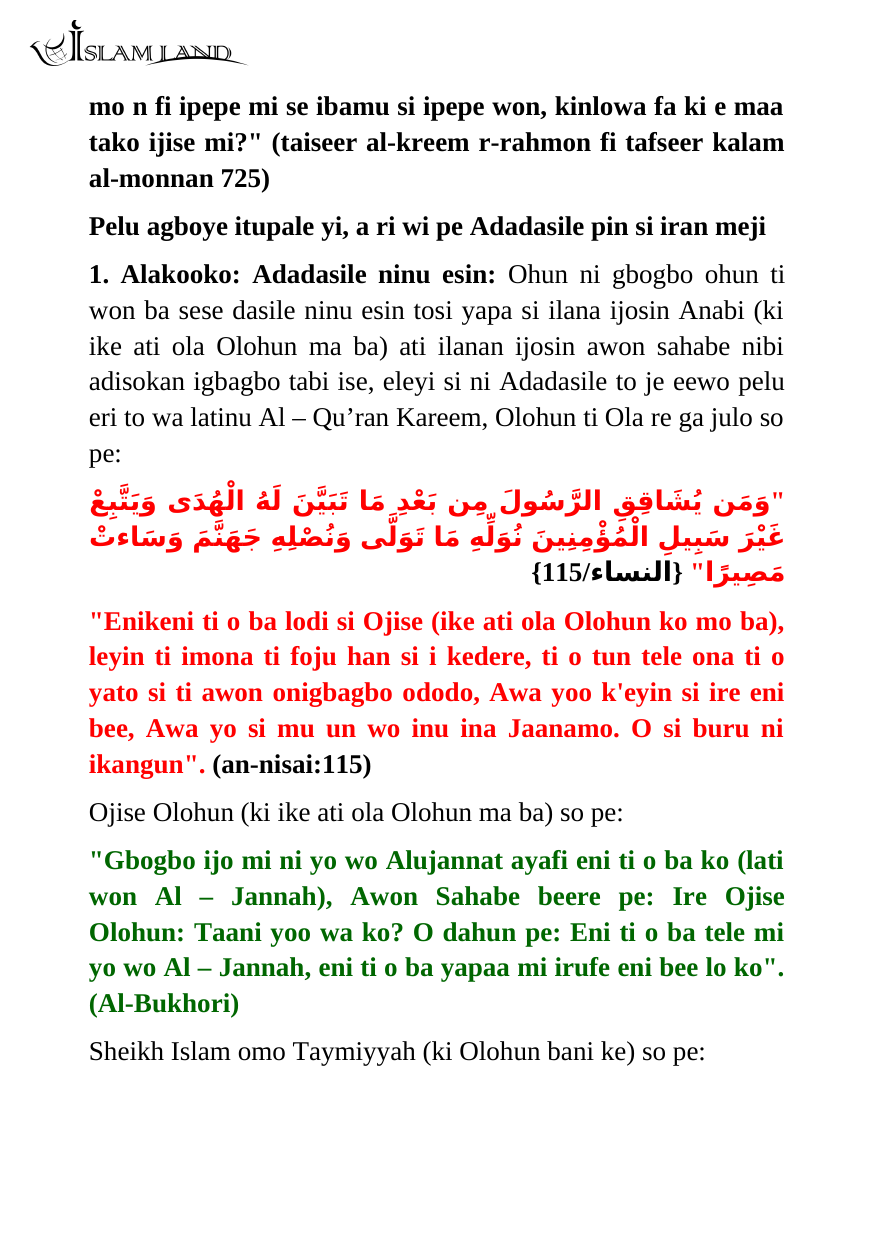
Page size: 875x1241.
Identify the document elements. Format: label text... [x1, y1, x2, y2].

text Pelu agboye itupale yi, a ri wi pe Adadasile pin si iran meji [89, 210, 785, 241]
text Ojise Olohun (ki ike ati ola Olohun ma ba) so pe: [89, 796, 785, 827]
text 1. Alakooko: Adadasile ninu esin: Ohun ni gbogbo ohun ti won ba sese dasile ninu esin tosi yapa si ilana ijosin Anabi (ki ike ati ola Olohun ma ba) ati ilanan ijosin awon sahabe nibi adisokan igbagbo tabi ise, eleyi si ni Adadasile to je eewo pelu eri to wa latinu Al – Qu’ran Kareem, Olohun ti Ola re ga julo so pe: [89, 258, 785, 468]
text "Gbogbo ijo mi ni yo wo Alujannat ayafi eni ti o ba ko (lati won Al – Jannah), Awon Sahabe beere pe: Ire Ojise Olohun: Taani yoo wa ko? O dahun pe: Eni ti o ba tele mi yo wo Al – Jannah, eni ti o ba yapaa mi irufe eni bee lo ko". (Al-Bukhori) [89, 844, 785, 1018]
text "وَمَن يُشَاقِقِ الرَّسُولَ مِن بَعْدِ مَا تَبَيَّنَ لَهُ الْهُدَى وَيَتَّبِعْ غَيْرَ سَبِيلِ الْمُؤْمِنِينَ نُوَلِّهِ مَا تَوَلَّى وَنُصْلِهِ جَهَنَّمَ وَسَاءتْ مَصِيرًا" {النساء/115} [89, 485, 785, 588]
picture [29, 20, 249, 66]
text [89, 90, 785, 193]
text "Enikeni ti o ba lodi si Ojise (ike ati ola Olohun ko mo ba), leyin ti imona ti foju han si i kedere, ti o tun tele ona ti o yato si ti awon onigbagbo ododo, Awa yoo k'eyin si ire eni bee, Awa yo si mu un wo inu ina Jaanamo. O si buru ni ikangun". (an-nisai:115) [89, 605, 785, 779]
text Sheikh Islam omo Taymiyyah (ki Olohun bani ke) so pe: [89, 1035, 785, 1066]
